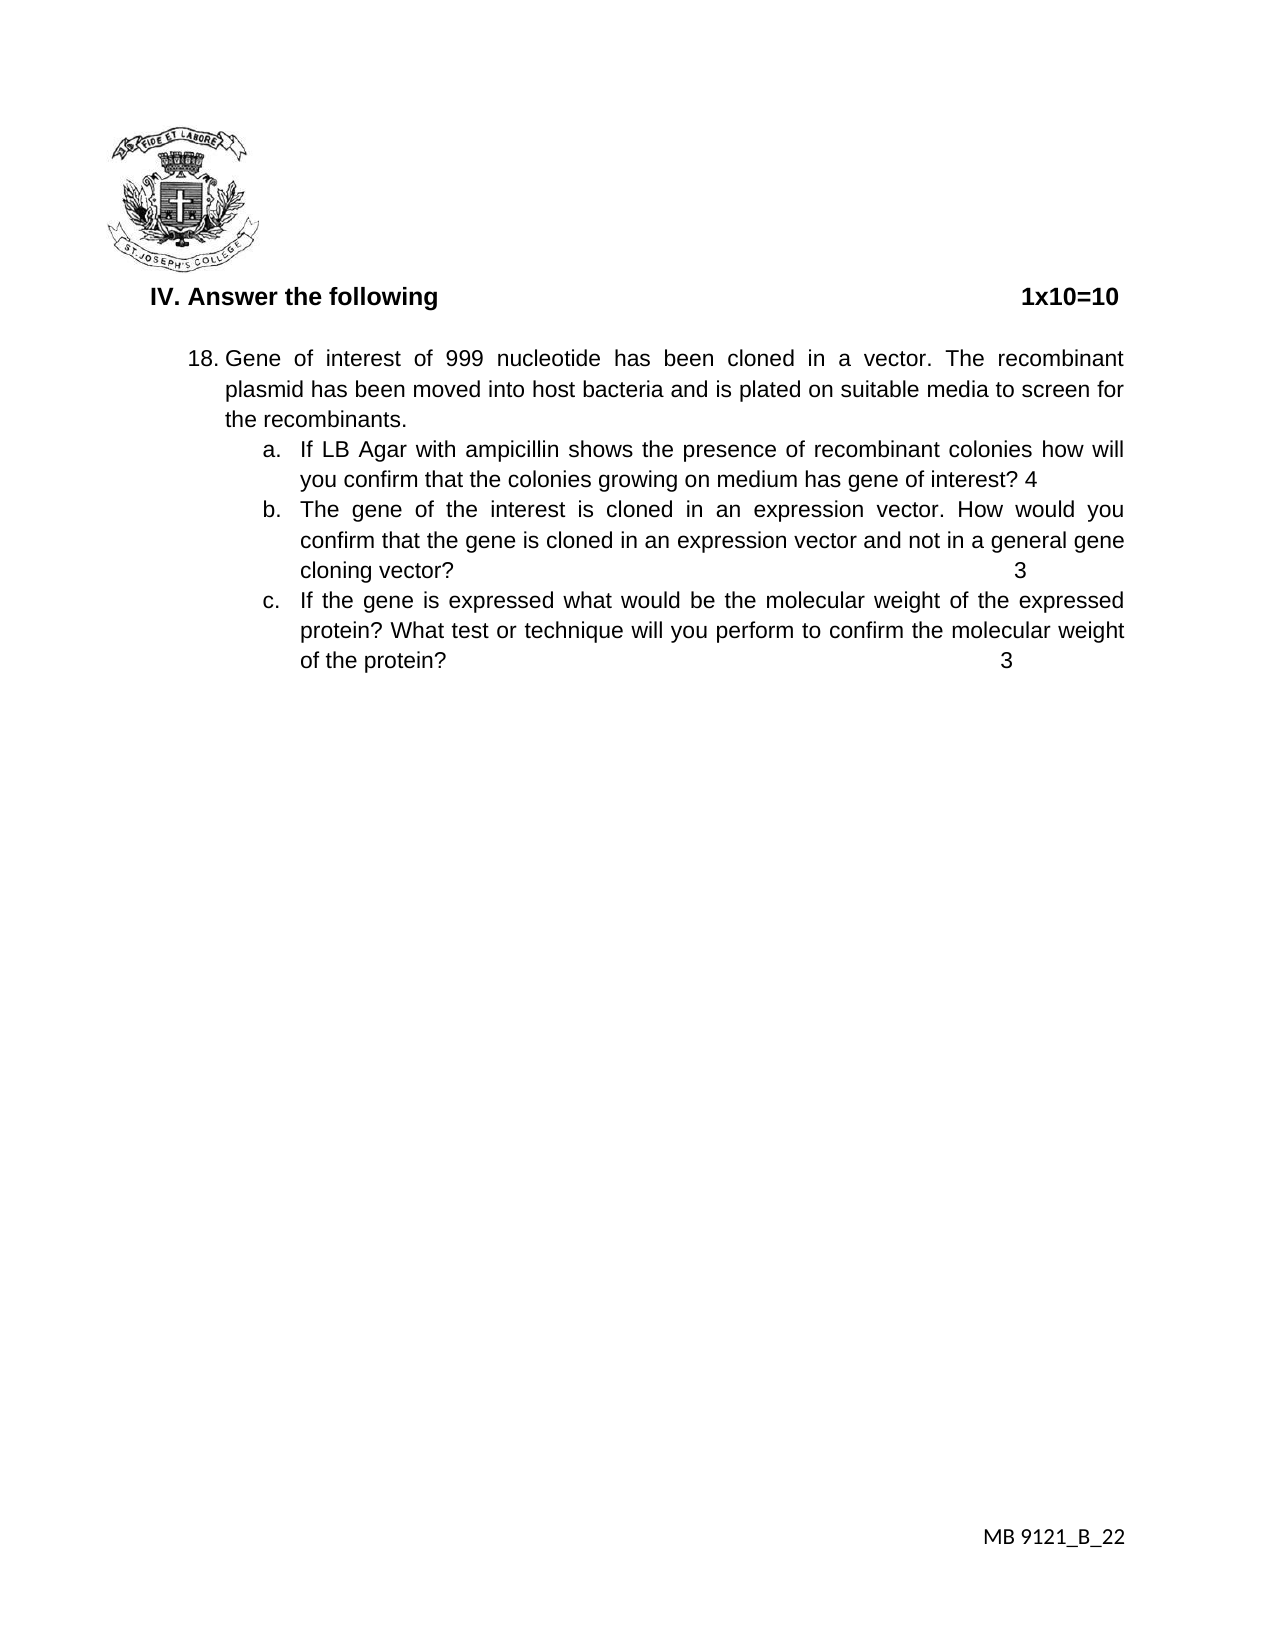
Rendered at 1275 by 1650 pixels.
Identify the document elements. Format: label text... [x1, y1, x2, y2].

text IV. Answer the following 1x10=10 [150, 282, 1125, 311]
list If the gene is expressed what would be the molecular weight of the expressed protein? What test or technique will you perform to confirm the molecular weight of the protein? 3 [262, 587, 1125, 674]
picture [106, 125, 265, 274]
list Gene of interest of 999 nucleotide has been cloned in a vector. The recombinant plasmid has been moved into host bacteria and is plated on suitable media to screen for the recombinants. [187, 345, 1125, 432]
list The gene of the interest is cloned in an expression vector. How would you confirm that the gene is cloned in an expression vector and not in a general gene cloning vector? 3 [262, 496, 1125, 583]
list If LB Agar with ampicillin shows the presence of recombinant colonies how will you confirm that the colonies growing on medium has gene of interest? 4 [262, 436, 1125, 492]
